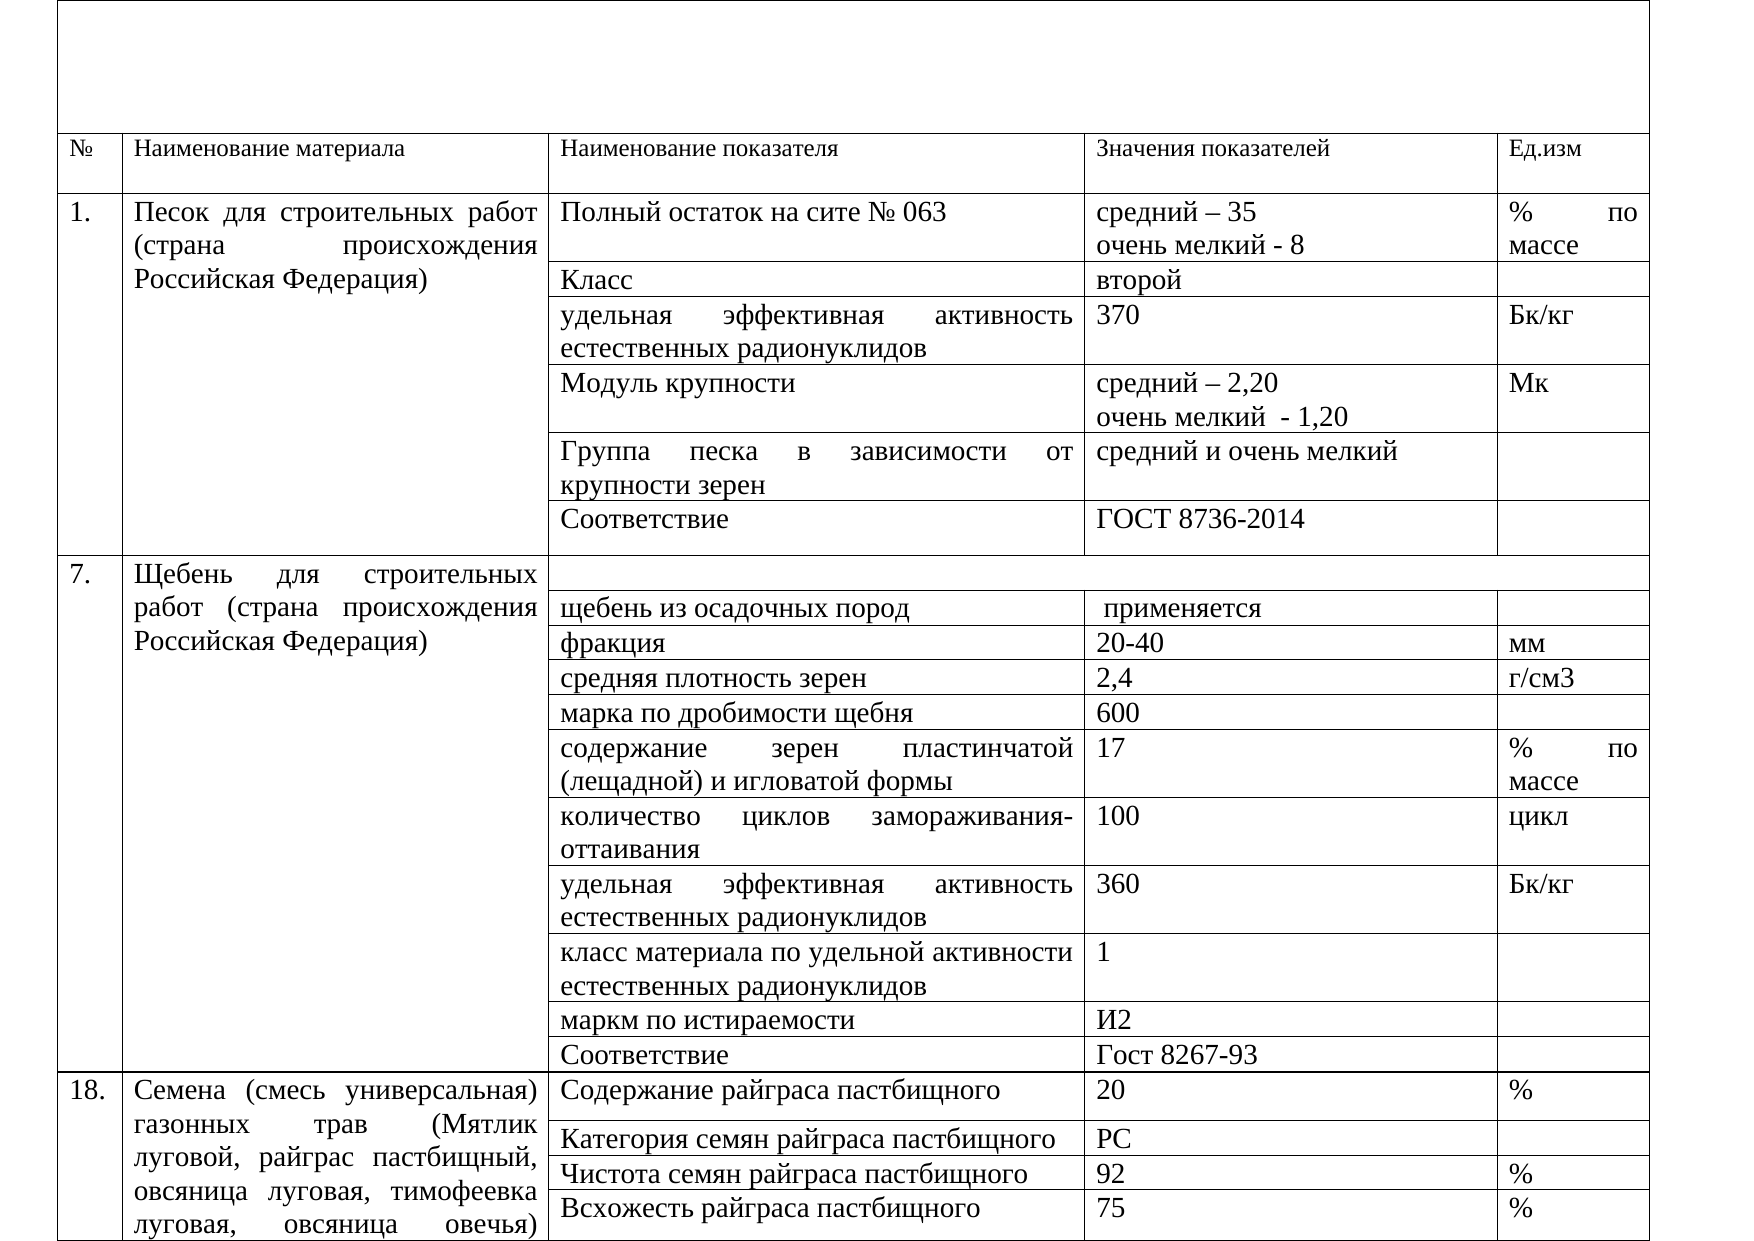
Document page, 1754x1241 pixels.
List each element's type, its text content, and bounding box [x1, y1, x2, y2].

table_cell № [58, 134, 122, 193]
table_cell И2 [1085, 1002, 1497, 1036]
table_cell Всхожесть райграса пастбищного [549, 1190, 1084, 1240]
table_cell Полный остаток на сите № 063 [549, 194, 1084, 261]
table_cell 370 [1085, 297, 1497, 364]
table_cell 92 [1085, 1156, 1497, 1189]
table_cell мм [1498, 626, 1649, 659]
table_cell 1 [1085, 934, 1497, 1001]
table_cell Семена (смесь универсальная) газонных трав (Мятлик луговой, райграс пастбищный, овсяница луговая, тимофеевка луговая, овсяница овечья) (страна происхождения Российская Федерация) [123, 1073, 548, 1240]
table_cell класс материала по удельной активности естественных радионуклидов [549, 934, 1084, 1001]
table_cell % [1498, 1073, 1649, 1120]
table_cell Соответствие [549, 501, 1084, 555]
table_cell Чистота семян райграса пастбищного [549, 1156, 1084, 1189]
table_cell [1498, 501, 1649, 555]
table_cell [1498, 1002, 1649, 1036]
table_cell содержание зерен пластинчатой (лещадной) и игловатой формы [549, 730, 1084, 797]
table_cell 20-40 [1085, 626, 1497, 659]
table_cell % [1498, 1190, 1649, 1240]
table_cell средний – 2,20 очень мелкий - 1,20 [1085, 365, 1497, 432]
table_cell [1498, 433, 1649, 500]
table_cell [1498, 1121, 1649, 1155]
table_cell средний и очень мелкий [1085, 433, 1497, 500]
table_cell Песок для строительных работ (страна происхождения Российская Федерация) [123, 194, 548, 555]
table_cell [1498, 1037, 1649, 1071]
table_cell марка по дробимости щебня [549, 695, 1084, 729]
table_header [58, 1, 1649, 132]
table_cell маркм по истираемости [549, 1002, 1084, 1036]
table_cell Бк/кг [1498, 866, 1649, 933]
table_cell 600 [1085, 695, 1497, 729]
table_cell [58, 1073, 122, 1240]
table_cell щебень из осадочных пород [549, 591, 1084, 624]
table_cell [1498, 934, 1649, 1001]
table_cell средняя плотность зерен [549, 660, 1084, 694]
table_cell г/см3 [1498, 660, 1649, 694]
table_cell Соответствие [549, 1037, 1084, 1071]
table_cell [1498, 262, 1649, 296]
table_cell РС [1085, 1121, 1497, 1155]
table_cell средний – 35 очень мелкий - 8 [1085, 194, 1497, 261]
table_cell % [1498, 1156, 1649, 1189]
table_cell [549, 556, 1649, 589]
table_cell удельная эффективная активность естественных радионуклидов [549, 297, 1084, 364]
table_cell Ед.изм [1498, 134, 1649, 193]
table_cell Модуль крупности [549, 365, 1084, 432]
table_cell Категория семян райграса пастбищного [549, 1121, 1084, 1155]
table_cell Группа песка в зависимости от крупности зерен [549, 433, 1084, 500]
table_cell фракция [549, 626, 1084, 659]
table_cell Наименование показателя [549, 134, 1084, 193]
table_cell 360 [1085, 866, 1497, 933]
table_cell удельная эффективная активность естественных радионуклидов [549, 866, 1084, 933]
table_cell Класс [549, 262, 1084, 296]
table_cell Бк/кг [1498, 297, 1649, 364]
table_cell 17 [1085, 730, 1497, 797]
table_cell Значения показателей [1085, 134, 1497, 193]
table_cell 2,4 [1085, 660, 1497, 694]
table_cell количество циклов замораживания-оттаивания [549, 798, 1084, 865]
table_cell Содержание райграса пастбищного [549, 1073, 1084, 1120]
table_cell 75 [1085, 1190, 1497, 1240]
table_cell применяется [1085, 591, 1497, 624]
table_cell % по массе [1498, 194, 1649, 261]
table_cell Мк [1498, 365, 1649, 432]
table_cell % по массе [1498, 730, 1649, 797]
table_cell Гост 8267-93 [1085, 1037, 1497, 1071]
table_cell [58, 194, 122, 555]
table_cell 100 [1085, 798, 1497, 865]
table_cell Щебень для строительных работ (страна происхождения Российская Федерация) [123, 556, 548, 1071]
table_cell Наименование материала [123, 134, 548, 193]
table_cell цикл [1498, 798, 1649, 865]
table_cell ГОСТ 8736-2014 [1085, 501, 1497, 555]
table_cell второй [1085, 262, 1497, 296]
table_cell [58, 556, 122, 1071]
table_cell [1498, 695, 1649, 729]
table_cell 20 [1085, 1073, 1497, 1120]
table_cell [1498, 591, 1649, 624]
